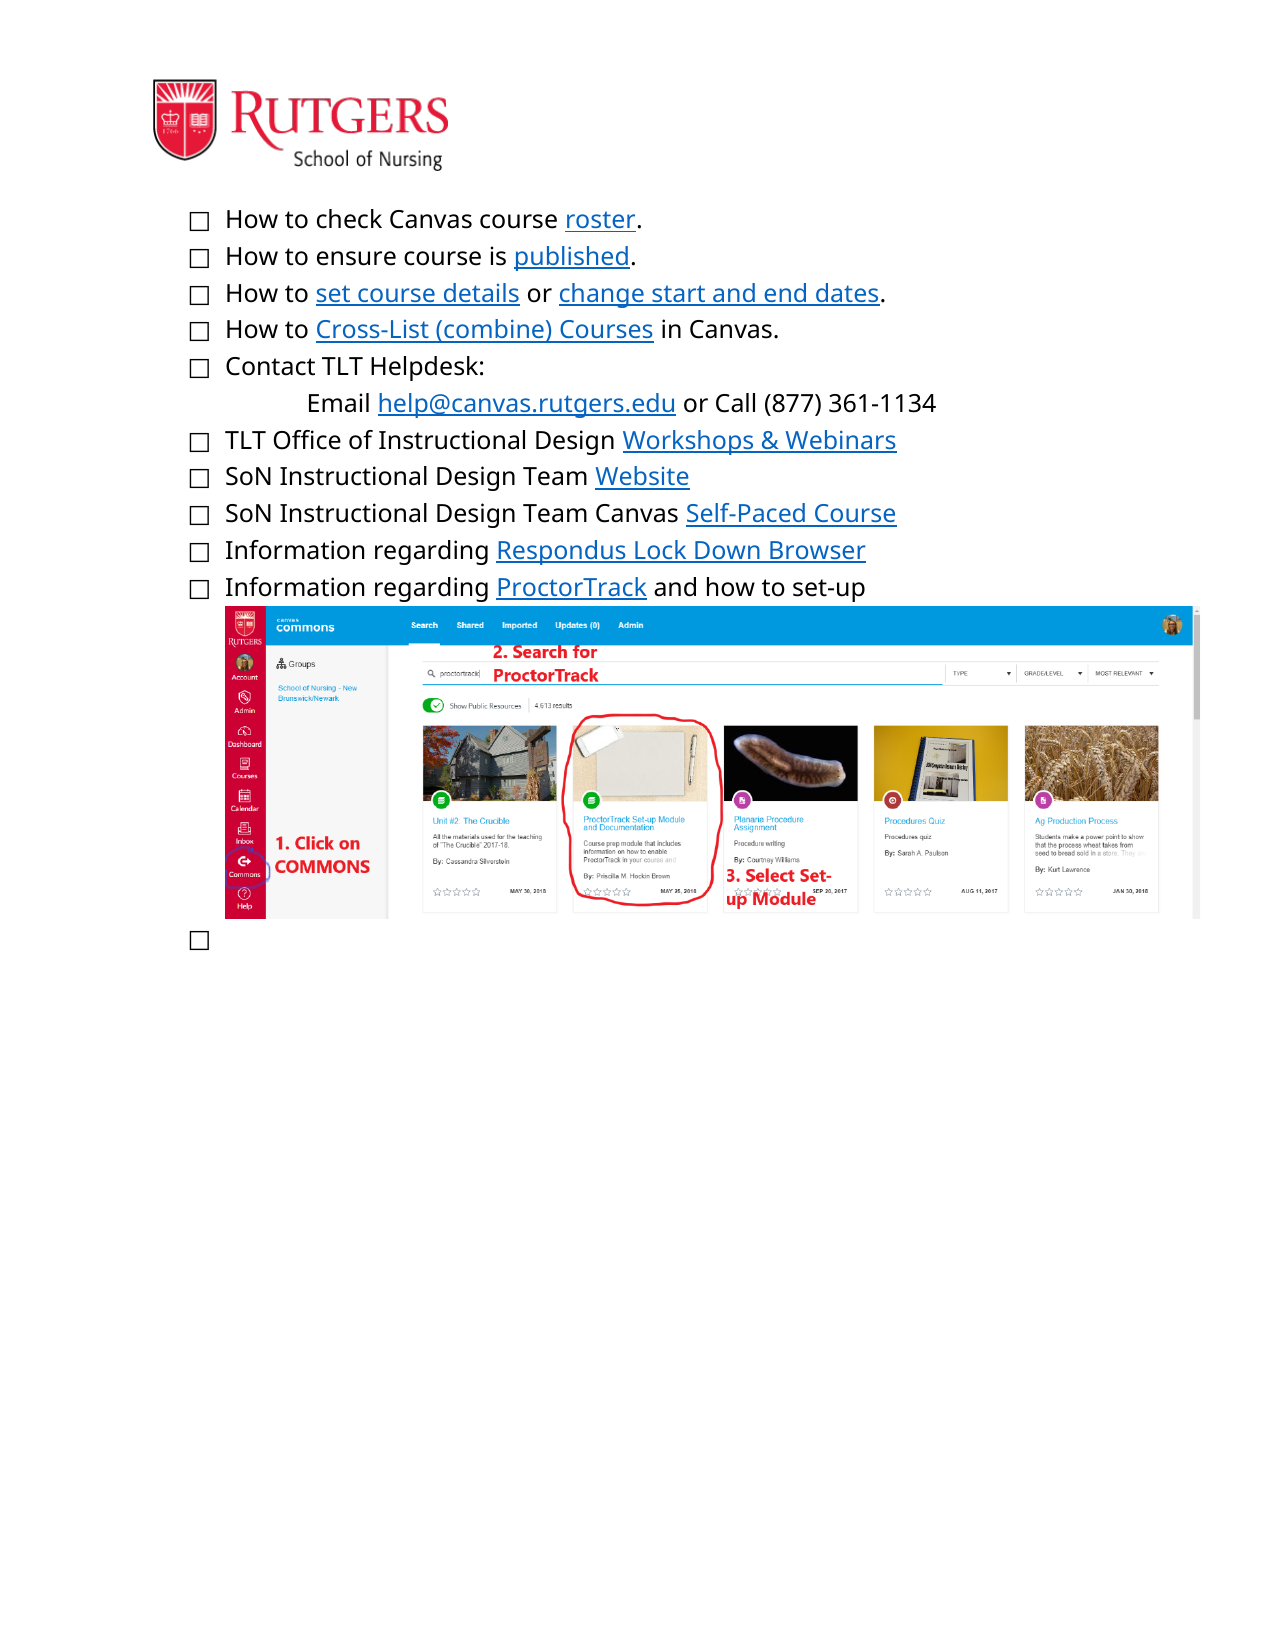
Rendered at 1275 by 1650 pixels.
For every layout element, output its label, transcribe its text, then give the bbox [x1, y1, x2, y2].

picture [458, 623, 472, 627]
list Contact TLT Helpdesk: [187, 349, 1125, 383]
picture [628, 623, 643, 627]
list How to Cross-List (combine) Courses in Canvas. [187, 312, 1125, 346]
list Information regarding ProctorTrack and how to set-up [187, 569, 1125, 603]
picture [225, 606, 1200, 919]
list How to ensure course is published. [187, 238, 1125, 272]
picture [556, 623, 567, 629]
list Email help@canvas.rutgers.edu or Call (877) 361-1134 [225, 386, 1125, 419]
picture [568, 623, 581, 627]
list How to check Canvas course roster. [187, 202, 1125, 236]
list SoN Instructional Design Team Canvas Self-Paced Course [187, 496, 1125, 530]
list SoN Instructional Design Team Website [187, 459, 1125, 493]
picture [1163, 615, 1182, 634]
picture [150, 75, 453, 174]
picture [503, 623, 518, 627]
list How to set course details or change start and end dates. [187, 275, 1125, 309]
list Information regarding Respondus Lock Down Browser [187, 533, 1125, 567]
list TLT Office of Instructional Design Workshops & Webinars [187, 422, 1125, 456]
